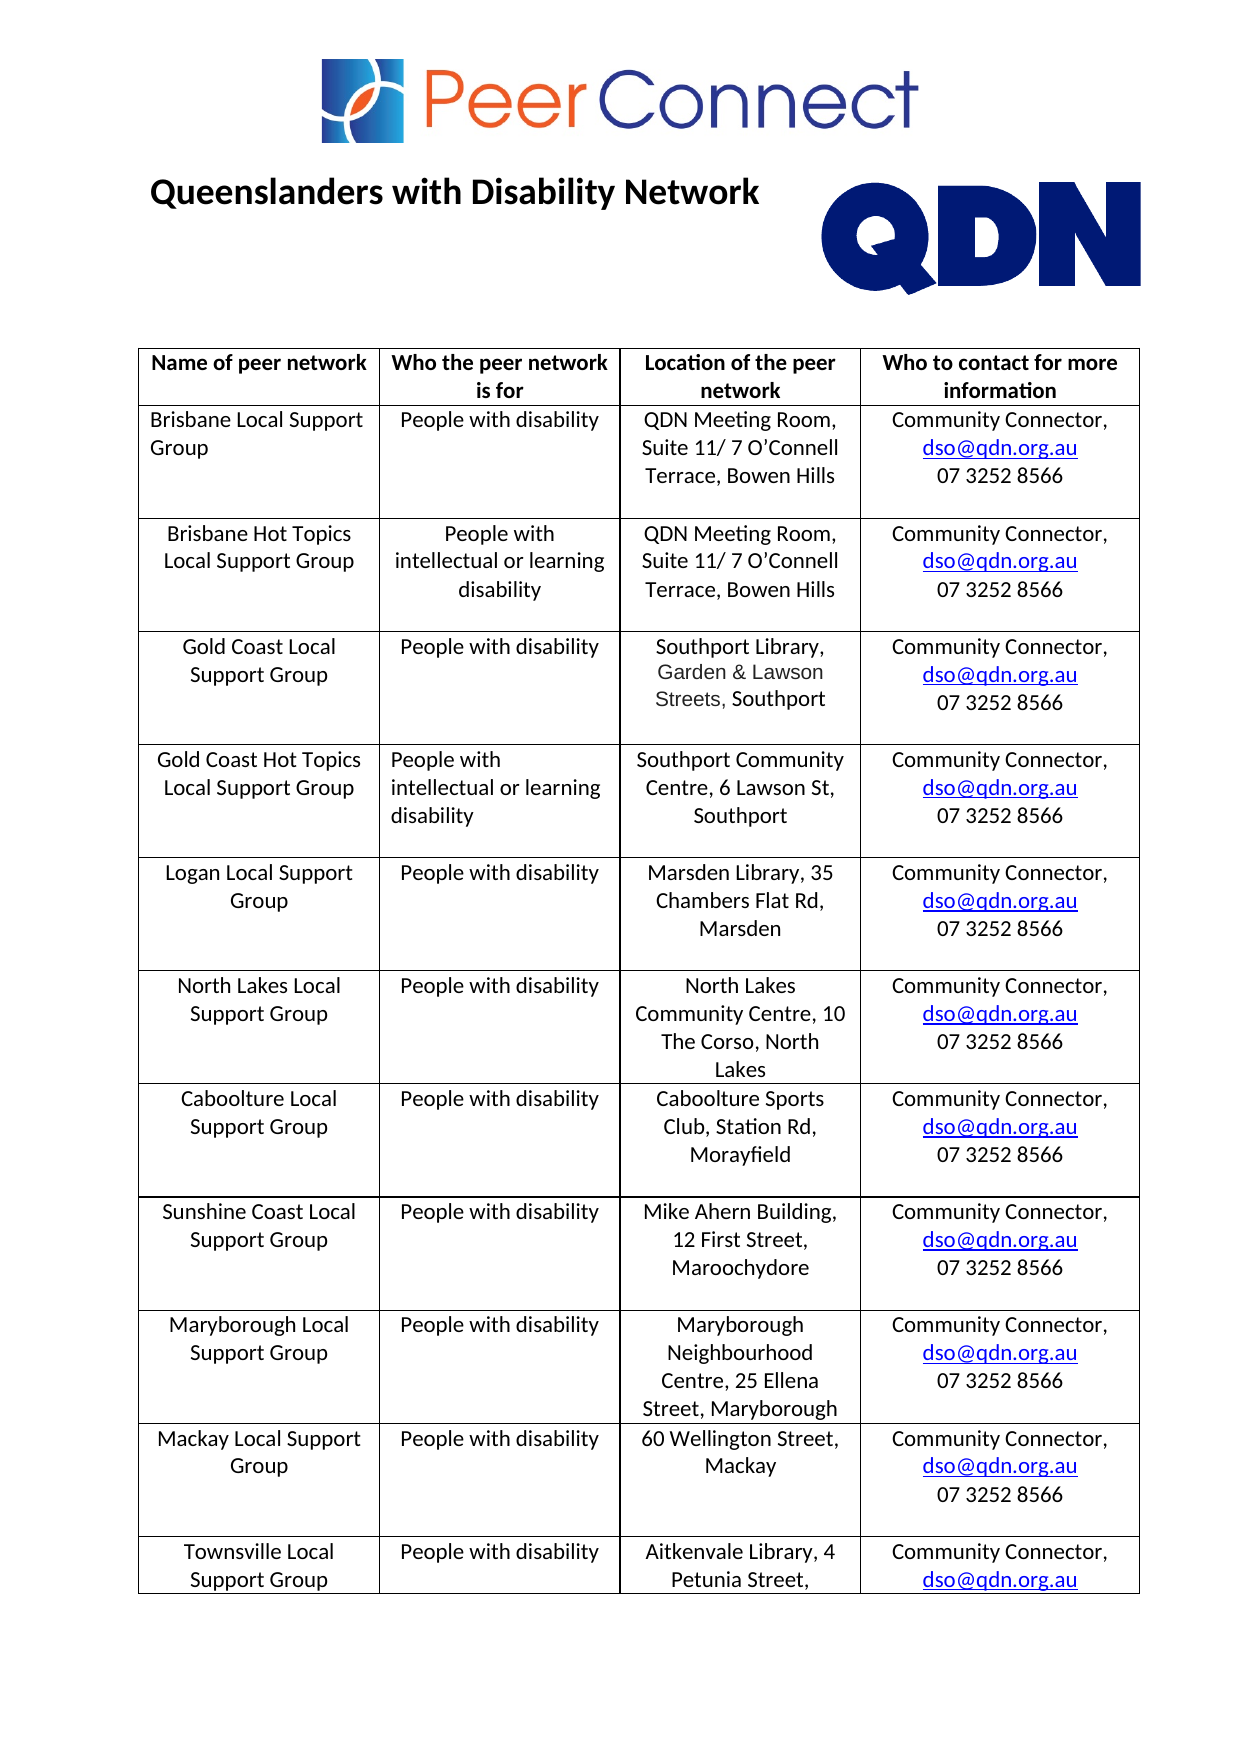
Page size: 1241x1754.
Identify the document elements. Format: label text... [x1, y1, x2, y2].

table_cell Gold Coast Hot Topics Local Support Group [139, 745, 379, 857]
table_cell People with disability [380, 1084, 619, 1196]
table_cell People with disability [380, 406, 619, 518]
table_cell Community Connector, dso@qdn.org.au 07 3252 8566 [861, 1311, 1139, 1423]
table_cell People with disability [380, 1311, 619, 1423]
table_cell Community Connector, dso@qdn.org.au 07 3252 8566 [861, 971, 1139, 1083]
table_header Who to contact for more information [861, 349, 1139, 404]
table_cell Marsden Library, 35 Chambers Flat Rd, Marsden [621, 858, 860, 970]
table_cell Gold Coast Local Support Group [139, 632, 379, 744]
table_cell Community Connector, dso@qdn.org.au 07 3252 8566 [861, 1084, 1139, 1196]
table_cell People with intellectual or learning disability [380, 519, 619, 631]
table_cell Maryborough Neighbourhood Centre, 25 Ellena Street, Maryborough [621, 1311, 860, 1423]
table_cell Brisbane Hot Topics Local Support Group [139, 519, 379, 631]
table_cell Mackay Local Support Group [139, 1424, 379, 1536]
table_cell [861, 1537, 1139, 1593]
table_cell Community Connector, dso@qdn.org.au 07 3252 8566 [861, 1198, 1139, 1309]
text Queenslanders with Disability Network [150, 168, 1090, 214]
table_cell People with disability [380, 971, 619, 1083]
picture [321, 59, 919, 143]
table_cell People with disability [380, 1198, 619, 1309]
table_header Location of the peer network [621, 349, 860, 404]
table_cell North Lakes Local Support Group [139, 971, 379, 1083]
picture [821, 182, 1141, 295]
table_cell Caboolture Local Support Group [139, 1084, 379, 1196]
table_cell Maryborough Local Support Group [139, 1311, 379, 1423]
table_cell 60 Wellington Street, Mackay [621, 1424, 860, 1536]
table_cell People with intellectual or learning disability [380, 745, 619, 857]
table_cell Community Connector, dso@qdn.org.au 07 3252 8566 [861, 406, 1139, 518]
table_cell Southport Library, Garden & Lawson Streets, Southport [621, 632, 860, 744]
table_cell Caboolture Sports Club, Station Rd, Morayfield [621, 1084, 860, 1196]
table_cell Mike Ahern Building, 12 First Street, Maroochydore [621, 1198, 860, 1309]
table_cell North Lakes Community Centre, 10 The Corso, North Lakes [621, 971, 860, 1083]
table_cell Brisbane Local Support Group [139, 406, 379, 518]
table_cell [861, 1424, 1139, 1536]
table_cell Community Connector, dso@qdn.org.au 07 3252 8566 [861, 519, 1139, 631]
table_cell People with disability [380, 858, 619, 970]
table_cell Sunshine Coast Local Support Group [139, 1198, 379, 1309]
table_header Who the peer network is for [380, 349, 619, 404]
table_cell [139, 1537, 379, 1593]
table_cell QDN Meeting Room, Suite 11/ 7 O’Connell Terrace, Bowen Hills [621, 519, 860, 631]
table_cell Community Connector, dso@qdn.org.au 07 3252 8566 [861, 745, 1139, 857]
table_cell Logan Local Support Group [139, 858, 379, 970]
table_cell People with disability [380, 632, 619, 744]
table_header Name of peer network [139, 349, 379, 404]
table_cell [621, 1537, 860, 1593]
table_cell Community Connector, dso@qdn.org.au 07 3252 8566 [861, 858, 1139, 970]
table_cell QDN Meeting Room, Suite 11/ 7 O’Connell Terrace, Bowen Hills [621, 406, 860, 518]
table_cell Southport Community Centre, 6 Lawson St, Southport [621, 745, 860, 857]
table_cell People with disability [380, 1424, 619, 1536]
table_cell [380, 1537, 619, 1593]
table_cell Community Connector, dso@qdn.org.au 07 3252 8566 [861, 632, 1139, 744]
